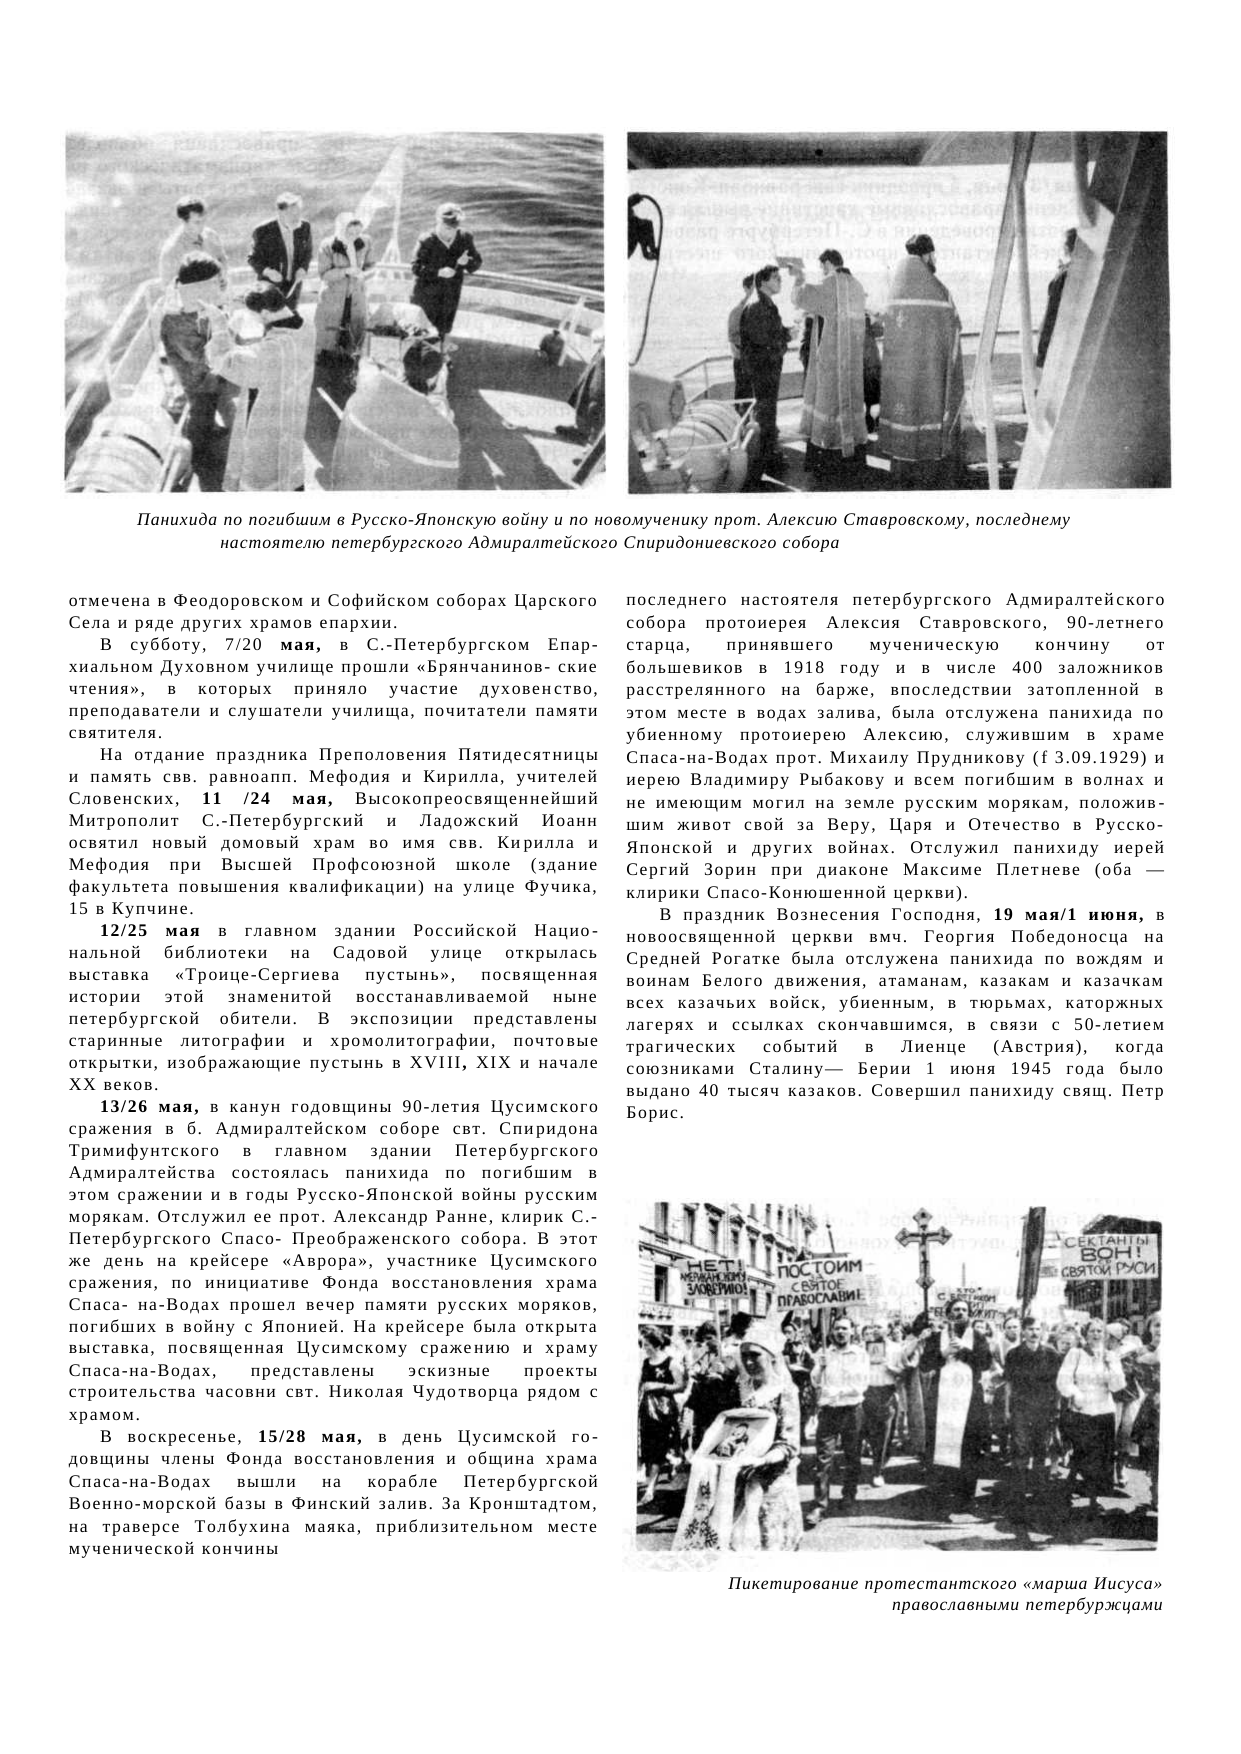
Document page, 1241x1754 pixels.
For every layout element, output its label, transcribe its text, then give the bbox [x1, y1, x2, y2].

picture [623, 127, 1176, 499]
text 12/25 мая в главном здании Российской Национальной библиотеки на Садовой улице открылась выставка «Троице-Сергиева пустынь», посвященная истории этой знаменитой восстанавливаемой ныне петербургской обители. В экспозиции представлены старинные литографии и хромолитографии, почтовые открытки, изображающие пустынь в XVIII, XIX и начале XX веков. [68, 919, 598, 1095]
text Панихида по погибшим в Русско-Японскую войну и по новомученику прот. Алексию Ставровскому, последнему настоятелю петербургского Адмиралтейского Спиридониевского собора [137, 507, 1089, 553]
text В субботу, 7/20 мая, в С.-Петербургском Епархиальном Духовном училище прошли «Брянчанинов- ские чтения», в которых приняло участие духовенство, преподаватели и слушатели училища, почитатели памяти святителя. [68, 633, 598, 743]
text В праздник Вознесения Господня, 19 мая/1 июня, в новоосвященной церкви вмч. Георгия Победоносца на Средней Рогатке была отслужена панихида по вождям и воинам Белого движения, атаманам, казакам и казачкам всех казачьих войск, убиенным, в тюрьмах, каторжных лагерях и ссылках скончавшимся, в связи с 50-летием трагических событий в Лиенце (Австрия), когда союзниками Сталину— Берии 1 июня 1945 года было выдано 40 тысяч казаков. Совершил панихиду свящ. Петр Борис. [626, 903, 1164, 1123]
text Пикетирование протестантского «марша Иисуса» православными петербуржцами [678, 1573, 1163, 1614]
text отмечена в Феодоровском и Софийском соборах Царского Села и ряде других храмов епархии. [68, 589, 598, 633]
text 13/26 мая, в канун годовщины 90-летия Цусимского сражения в б. Адмиралтейском соборе свт. Спиридона Тримифунтского в главном здании Петербургского Адмиралтейства состоялась панихида по погибшим в этом сражении и в годы Русско-Японской войны русским морякам. Отслужил ее прот. Александр Ранне, клирик С.-Петербургского Спасо- Преображенского собора. В этот же день на крейсере «Аврора», участнике Цусимского сражения, по инициативе Фонда восстановления храма Спаса- на-Водах прошел вечер памяти русских моряков, погибших в войну с Японией. На крейсере была открыта выставка, посвященная Цусимскому сражению и храму Спаса-на-Водах, представлены эскизные проекты строительства часовни свт. Николая Чудотворца рядом с храмом. [68, 1095, 598, 1424]
picture [622, 1198, 1164, 1572]
picture [60, 127, 607, 499]
text В воскресенье, 15/28 мая, в день Цусимской годовщины члены Фонда восстановления и община храма Спаса-на-Водах вышли на корабле Петербургской Военно-морской базы в Финский залив. За Кронштадтом, на траверсе Толбухина маяка, приблизительном месте мученической кончины [68, 1424, 598, 1559]
text На отдание праздника Преполовения Пятидесятницы и память свв. равноапп. Мефодия и Кирилла, учителей Словенских, 11 /24 мая, Высокопреосвященнейший Митрополит С.-Петербургский и Ладожский Иоанн освятил новый домовый храм во имя свв. Кирилла и Мефодия при Высшей Профсоюзной школе (здание факультета повышения квалификации) на улице Фучика, 15 в Купчине. [68, 743, 598, 919]
text последнего настоятеля петербургского Адмиралтейского собора протоиерея Алексия Ставровского, 90-летнего старца, принявшего мученическую кончину от большевиков в 1918 году и в числе 400 заложников расстрелянного на барже, впоследствии затопленной в этом месте в водах залива, была отслужена панихида по убиенному протоиерею Алексию, служившим в храме Спаса-на-Водах прот. Михаилу Прудникову (f 3.09.1929) и иерею Владимиру Рыбакову и всем погибшим в волнах и не имеющим могил на земле русским морякам, положившим живот свой за Веру, Царя и Отечество в Русско-Японской и других войнах. Отслужил панихиду иерей Сергий Зорин при диаконе Максиме Плетневе (оба — клирики Спасо-Конюшенной церкви). [626, 588, 1164, 903]
